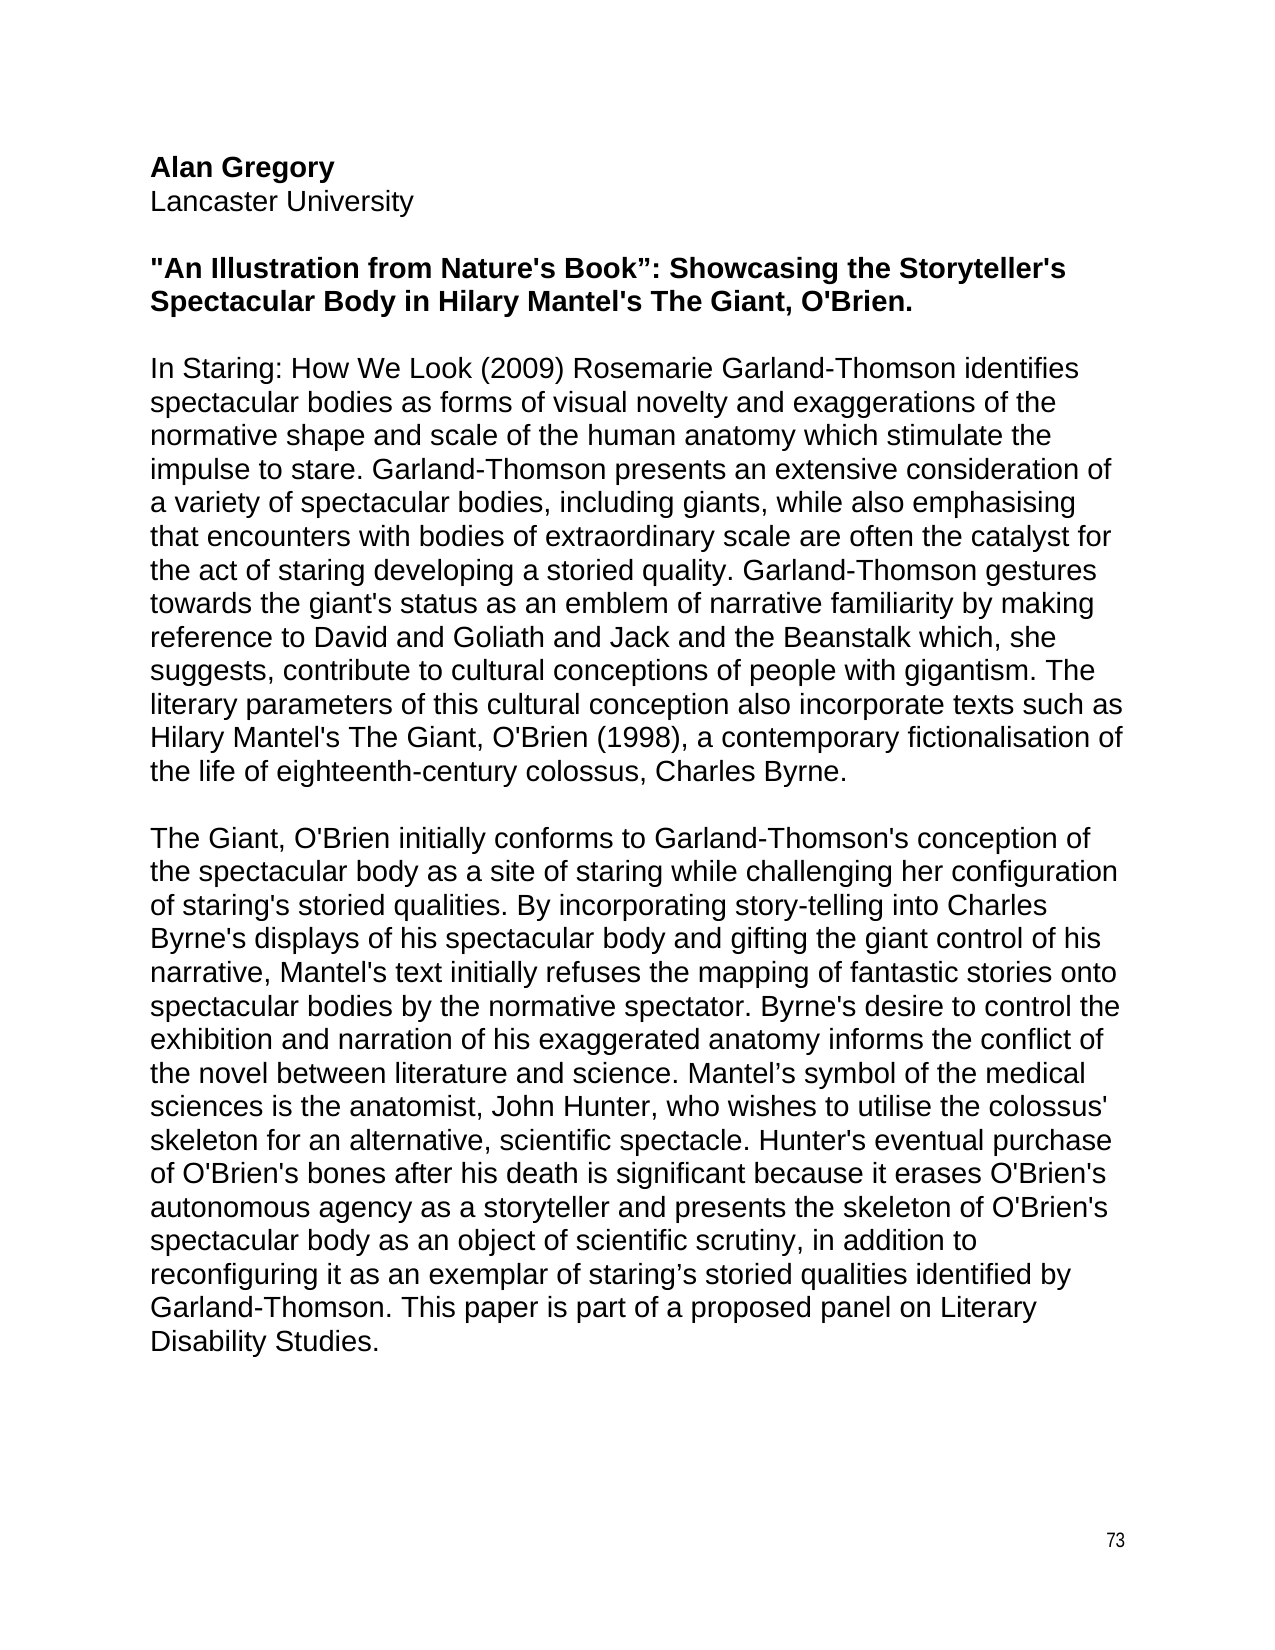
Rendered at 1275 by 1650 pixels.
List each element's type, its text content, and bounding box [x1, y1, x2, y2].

text In Staring: How We Look (2009) Rosemarie Garland-Thomson identifies spectacular bodies as forms of visual novelty and exaggerations of the normative shape and scale of the human anatomy which stimulate the impulse to stare. Garland-Thomson presents an extensive consideration of a variety of spectacular bodies, including giants, while also emphasising that encounters with bodies of extraordinary scale are often the catalyst for the act of staring developing a storied quality. Garland-Thomson gestures towards the giant's status as an emblem of narrative familiarity by making reference to David and Goliath and Jack and the Beanstalk which, she suggests, contribute to cultural conceptions of people with gigantism. The literary parameters of this cultural conception also incorporate texts such as Hilary Mantel's The Giant, O'Brien (1998), a contemporary fictionalisation of the life of eighteenth-century colossus, Charles Byrne. The Giant, O'Brien initially conforms to Garland-Thomson's conception of the spectacular body as a site of staring while challenging her configuration of staring's storied qualities. By incorporating story-telling into Charles Byrne's displays of his spectacular body and gifting the giant control of his narrative, Mantel's text initially refuses the mapping of fantastic stories onto spectacular bodies by the normative spectator. Byrne's desire to control the exhibition and narration of his exaggerated anatomy informs the conflict of the novel between literature and science. Mantel’s symbol of the medical sciences is the anatomist, John Hunter, who wishes to utilise the colossus' skeleton for an alternative, scientific spectacle. Hunter's eventual purchase of O'Brien's bones after his death is significant because it erases O'Brien's autonomous agency as a storyteller and presents the skeleton of O'Brien's spectacular body as an object of scientific scrutiny, in addition to reconfiguring it as an exemplar of staring’s storied qualities identified by Garland-Thomson. This paper is part of a proposed panel on Literary Disability Studies. [150, 351, 1125, 1357]
text "An Illustration from Nature's Book”: Showcasing the Storyteller's Spectacular Body in Hilary Mantel's The Giant, O'Brien. [150, 251, 1125, 318]
text Alan Gregory [150, 150, 1125, 183]
text Lancaster University [150, 183, 1125, 217]
